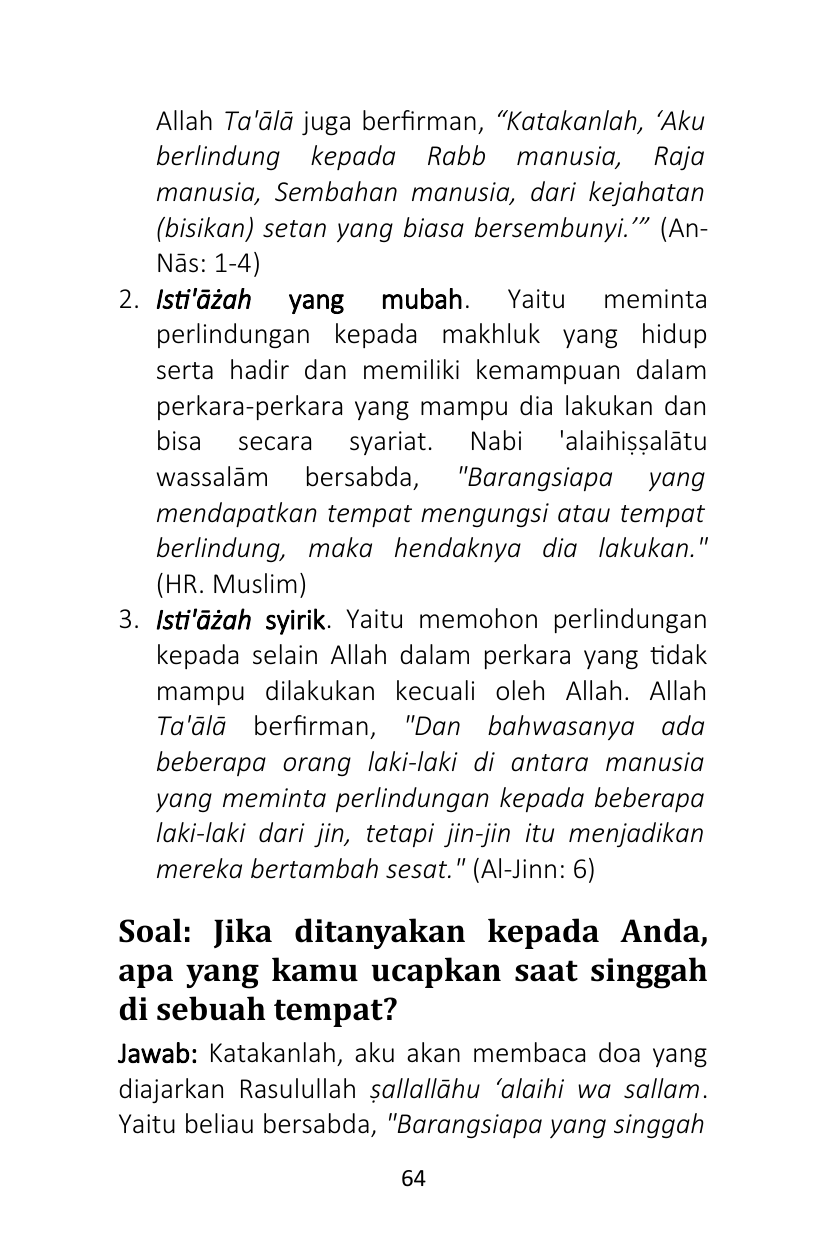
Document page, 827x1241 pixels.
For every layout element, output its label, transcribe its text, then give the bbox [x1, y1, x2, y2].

list Isti'āżah syirik. Yaitu memohon perlindungan kepada selain Allah dalam perkara yang tidak mampu dilakukan kecuali oleh Allah. Allah Ta'ālā berfirman, "Dan bahwasanya ada beberapa orang laki-laki di antara manusia yang meminta perlindungan kepada beberapa laki-laki dari jin, tetapi jin-jin itu menjadikan mereka bertambah sesat." (Al-Jinn: 6) [118, 601, 709, 886]
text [118, 1034, 709, 1141]
list Isti'āżah yang mubah. Yaitu meminta perlindungan kepada makhluk yang hidup serta hadir dan memiliki kemampuan dalam perkara-perkara yang mampu dia lakukan dan bisa secara syariat. Nabi 'alaihiṣṣalātu wassalām bersabda, "Barangsiapa yang mendapatkan tempat mengungsi atau tempat berlindung, maka hendaknya dia lakukan." (HR. Muslim) [118, 280, 709, 601]
subtitle Soal: Jika ditanyakan kepada Anda, apa yang kamu ucapkan saat singgah di sebuah tempat? [118, 911, 709, 1028]
list Allah Ta'ālā juga berfirman, “Katakanlah, ‘Aku berlindung kepada Rabb manusia, Raja manusia, Sembahan manusia, dari kejahatan (bisikan) setan yang biasa bersembunyi.’” (An-Nās: 1-4) [156, 102, 709, 280]
